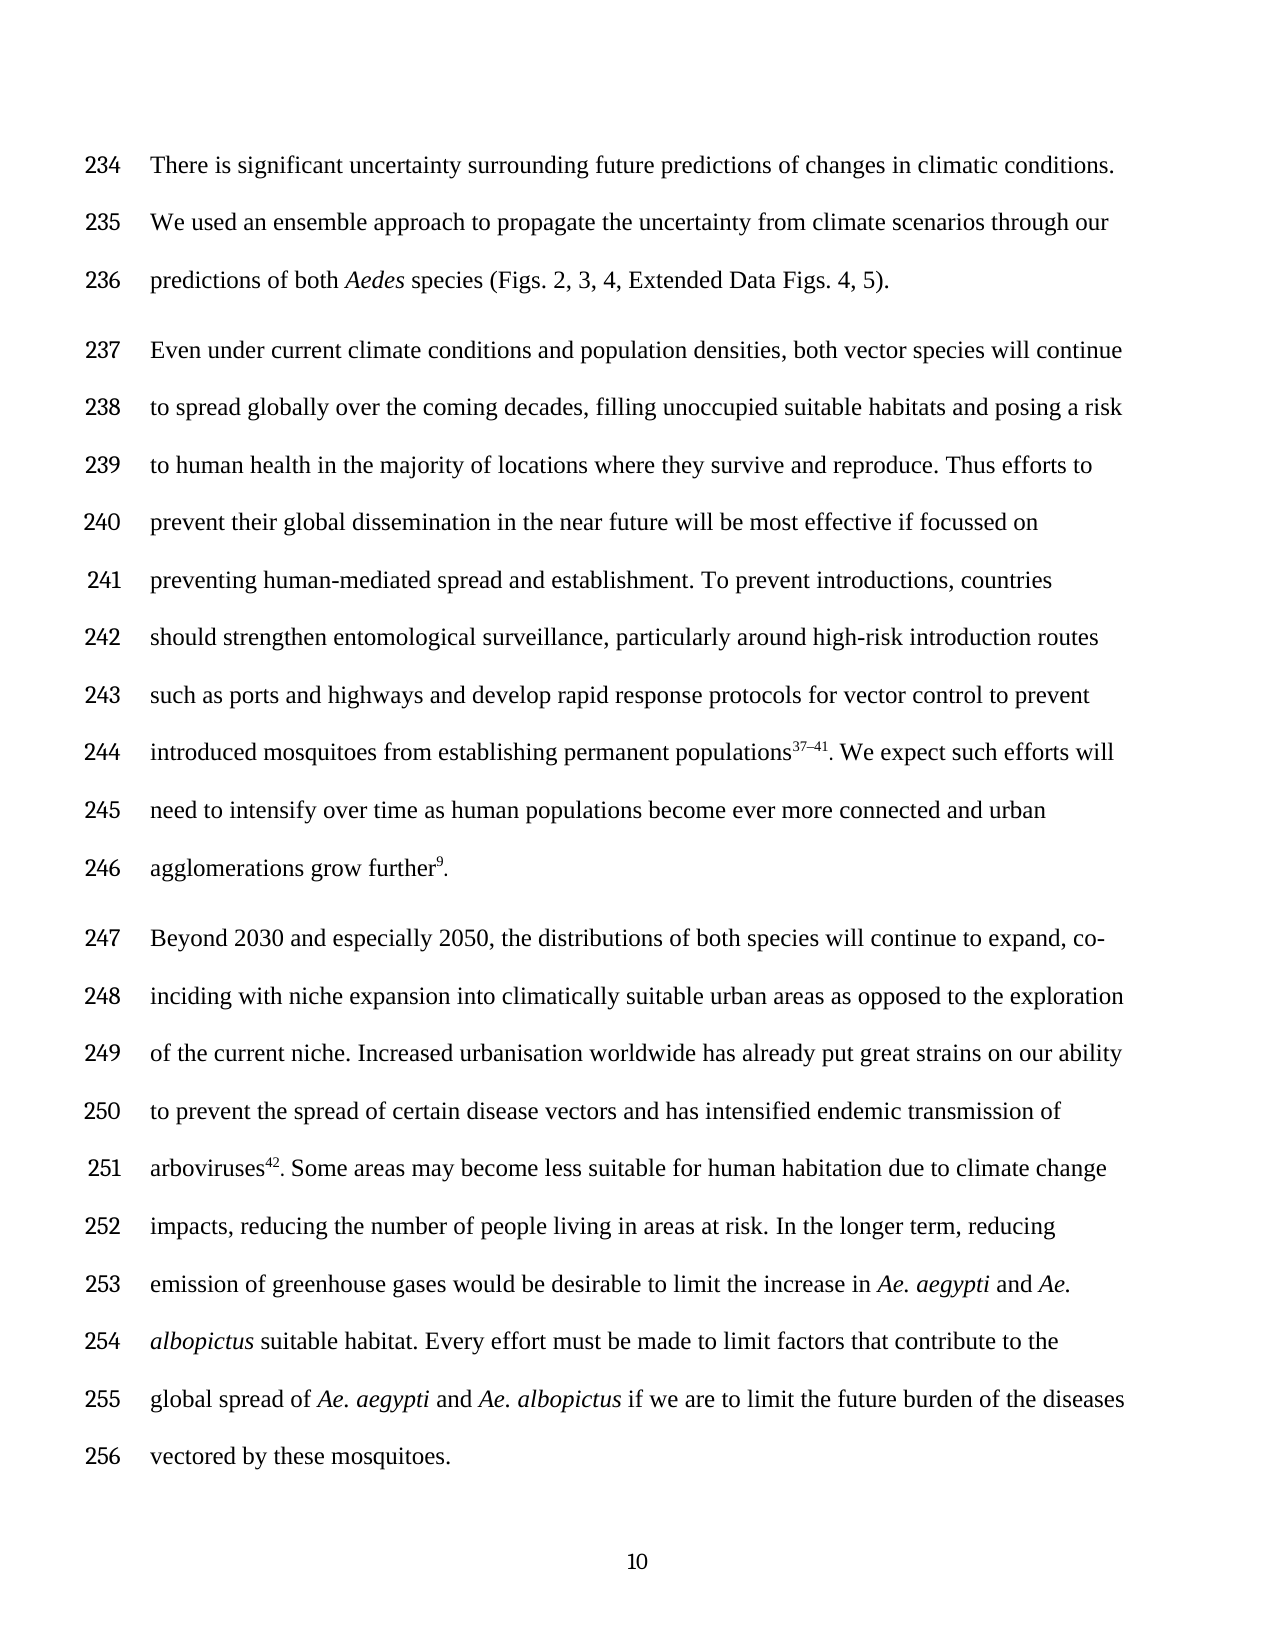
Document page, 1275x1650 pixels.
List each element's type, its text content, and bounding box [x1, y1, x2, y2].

text Beyond 2030 and especially 2050, the distributions of both species will continue to expand, co-inciding with niche expansion into climatically suitable urban areas as opposed to the exploration of the current niche. Increased urbanisation worldwide has already put great strains on our ability to prevent the spread of certain disease vectors and has intensified endemic transmission of arboviruses42. Some areas may become less suitable for human habitation due to climate change impacts, reducing the number of people living in areas at risk. In the longer term, reducing emission of greenhouse gases would be desirable to limit the increase in Ae. aegypti and Ae. albopictus suitable habitat. Every effort must be made to limit factors that contribute to the global spread of Ae. aegypti and Ae. albopictus if we are to limit the future burden of the diseases vectored by these mosquitoes. [150, 923, 1125, 1470]
text There is significant uncertainty surrounding future predictions of changes in climatic conditions. We used an ensemble approach to propagate the uncertainty from climate scenarios through our predictions of both Aedes species (Figs. 2, 3, 4, Extended Data Figs. 4, 5). [150, 150, 1125, 294]
text Even under current climate conditions and population densities, both vector species will continue to spread globally over the coming decades, filling unoccupied suitable habitats and posing a risk to human health in the majority of locations where they survive and reproduce. Thus efforts to prevent their global dissemination in the near future will be most effective if focussed on preventing human-mediated spread and establishment. To prevent introductions, countries should strengthen entomological surveillance, particularly around high-risk introduction routes such as ports and highways and develop rapid response protocols for vector control to prevent introduced mosquitoes from establishing permanent populations37–41. We expect such efforts will need to intensify over time as human populations become ever more connected and urban agglomerations grow further9. [150, 335, 1125, 882]
